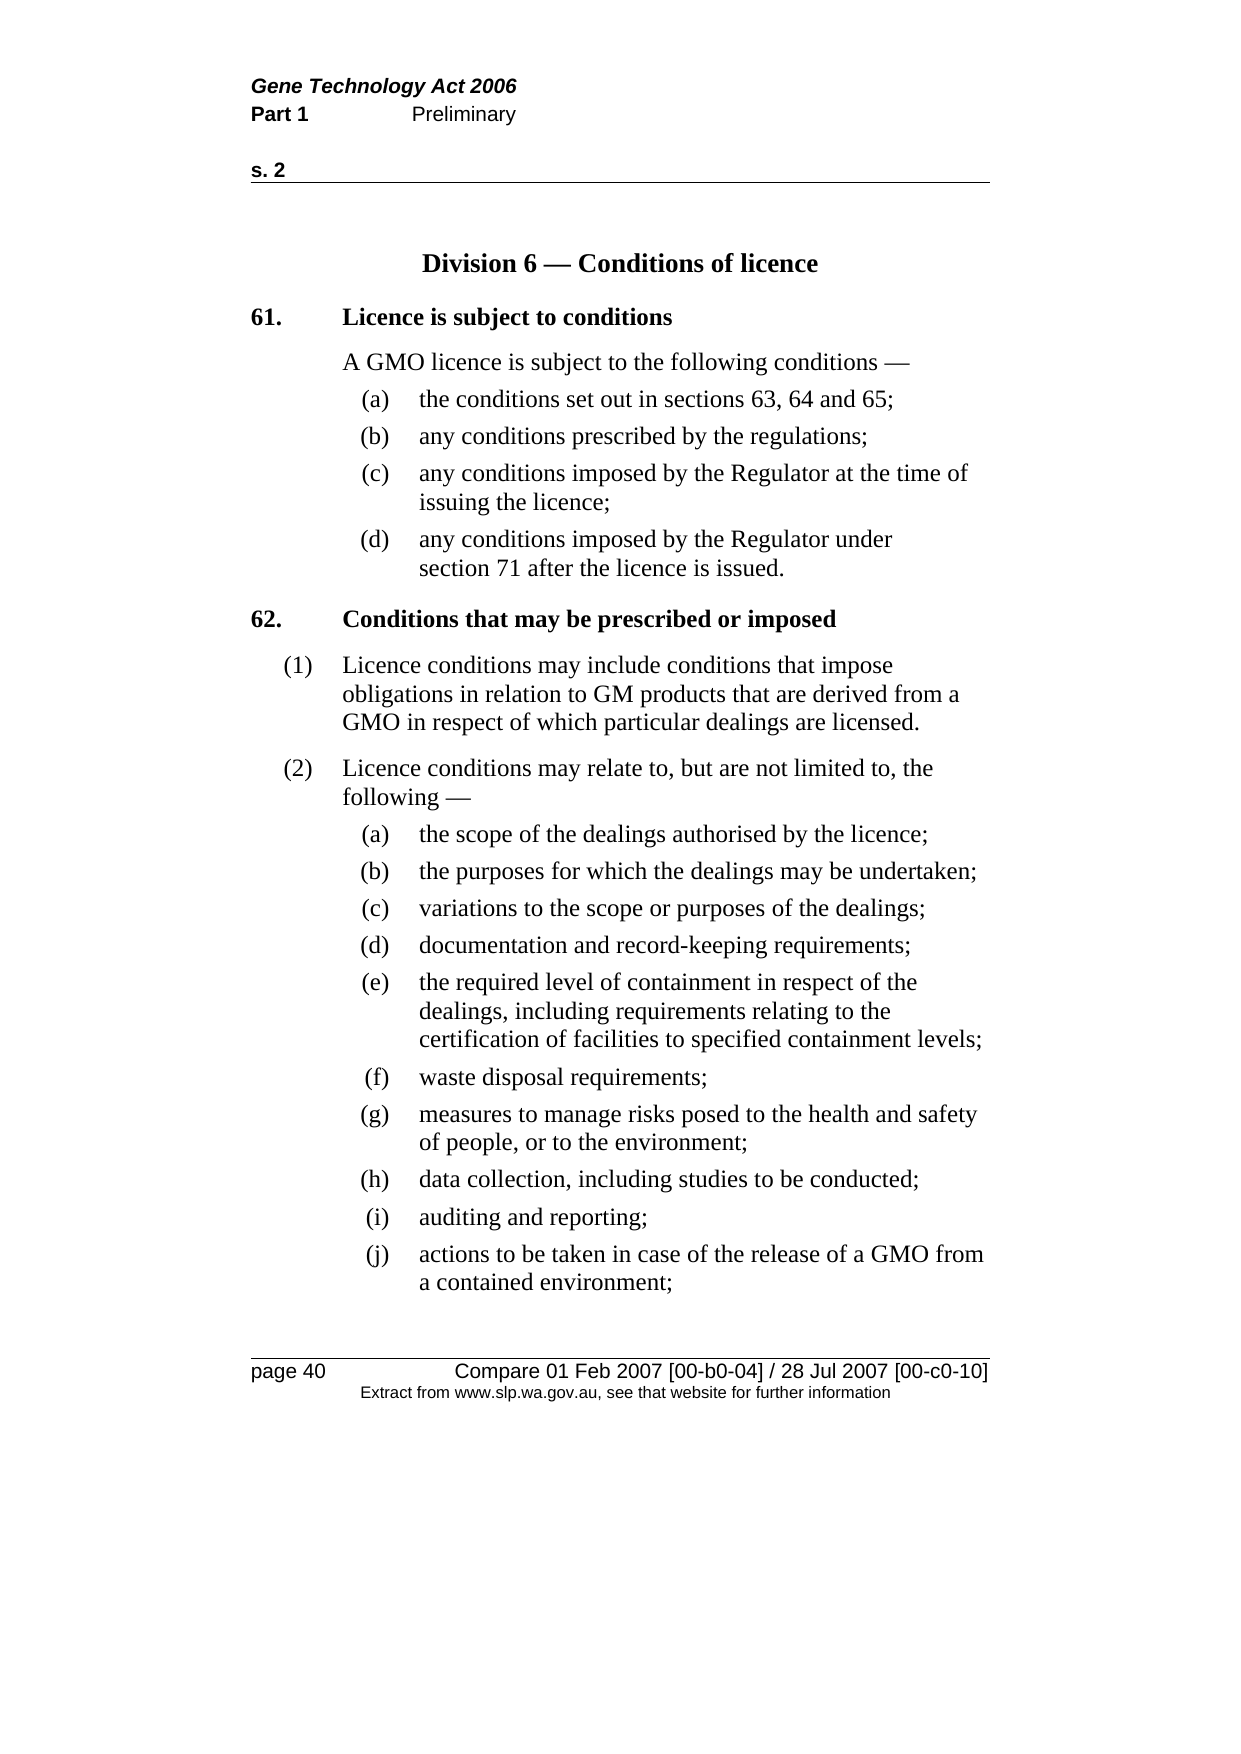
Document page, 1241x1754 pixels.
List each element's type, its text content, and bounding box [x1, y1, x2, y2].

text (i) auditing and reporting; [251, 1202, 990, 1230]
text A GMO licence is subject to the following conditions — [251, 347, 990, 376]
text (b) the purposes for which the dealings may be undertaken; [251, 856, 990, 884]
text (c) variations to the scope or purposes of the dealings; [251, 893, 990, 922]
text (j) actions to be taken in case of the release of a GMO from a contained environment; [251, 1239, 990, 1296]
text (g) measures to manage risks posed to the health and safety of people, or to the environment; [251, 1099, 990, 1156]
text (h) data collection, including studies to be conducted; [251, 1164, 990, 1193]
text (a) the scope of the dealings authorised by the licence; [251, 819, 990, 847]
subtitle 62. Conditions that may be prescribed or imposed [251, 604, 990, 633]
text (e) the required level of containment in respect of the dealings, including requirements relating to the certification of facilities to specified containment levels; [251, 967, 990, 1053]
text (c) any conditions imposed by the Regulator at the time of issuing the licence; [251, 458, 990, 516]
text (a) the conditions set out in sections 63, 64 and 65; [251, 384, 990, 413]
subtitle Division 6 — Conditions of licence [251, 247, 990, 279]
text (d) documentation and record-keeping requirements; [251, 930, 990, 959]
text (1) Licence conditions may include conditions that impose obligations in relation to GM products that are derived from a GMO in respect of which particular dealings are licensed. [251, 650, 990, 736]
text (2) Licence conditions may relate to, but are not limited to, the following — [251, 753, 990, 810]
text (b) any conditions prescribed by the regulations; [251, 421, 990, 450]
subtitle 61. Licence is subject to conditions [251, 302, 990, 330]
text (f) waste disposal requirements; [251, 1062, 990, 1090]
text (d) any conditions imposed by the Regulator under section 71 after the licence is issued. [251, 524, 990, 582]
